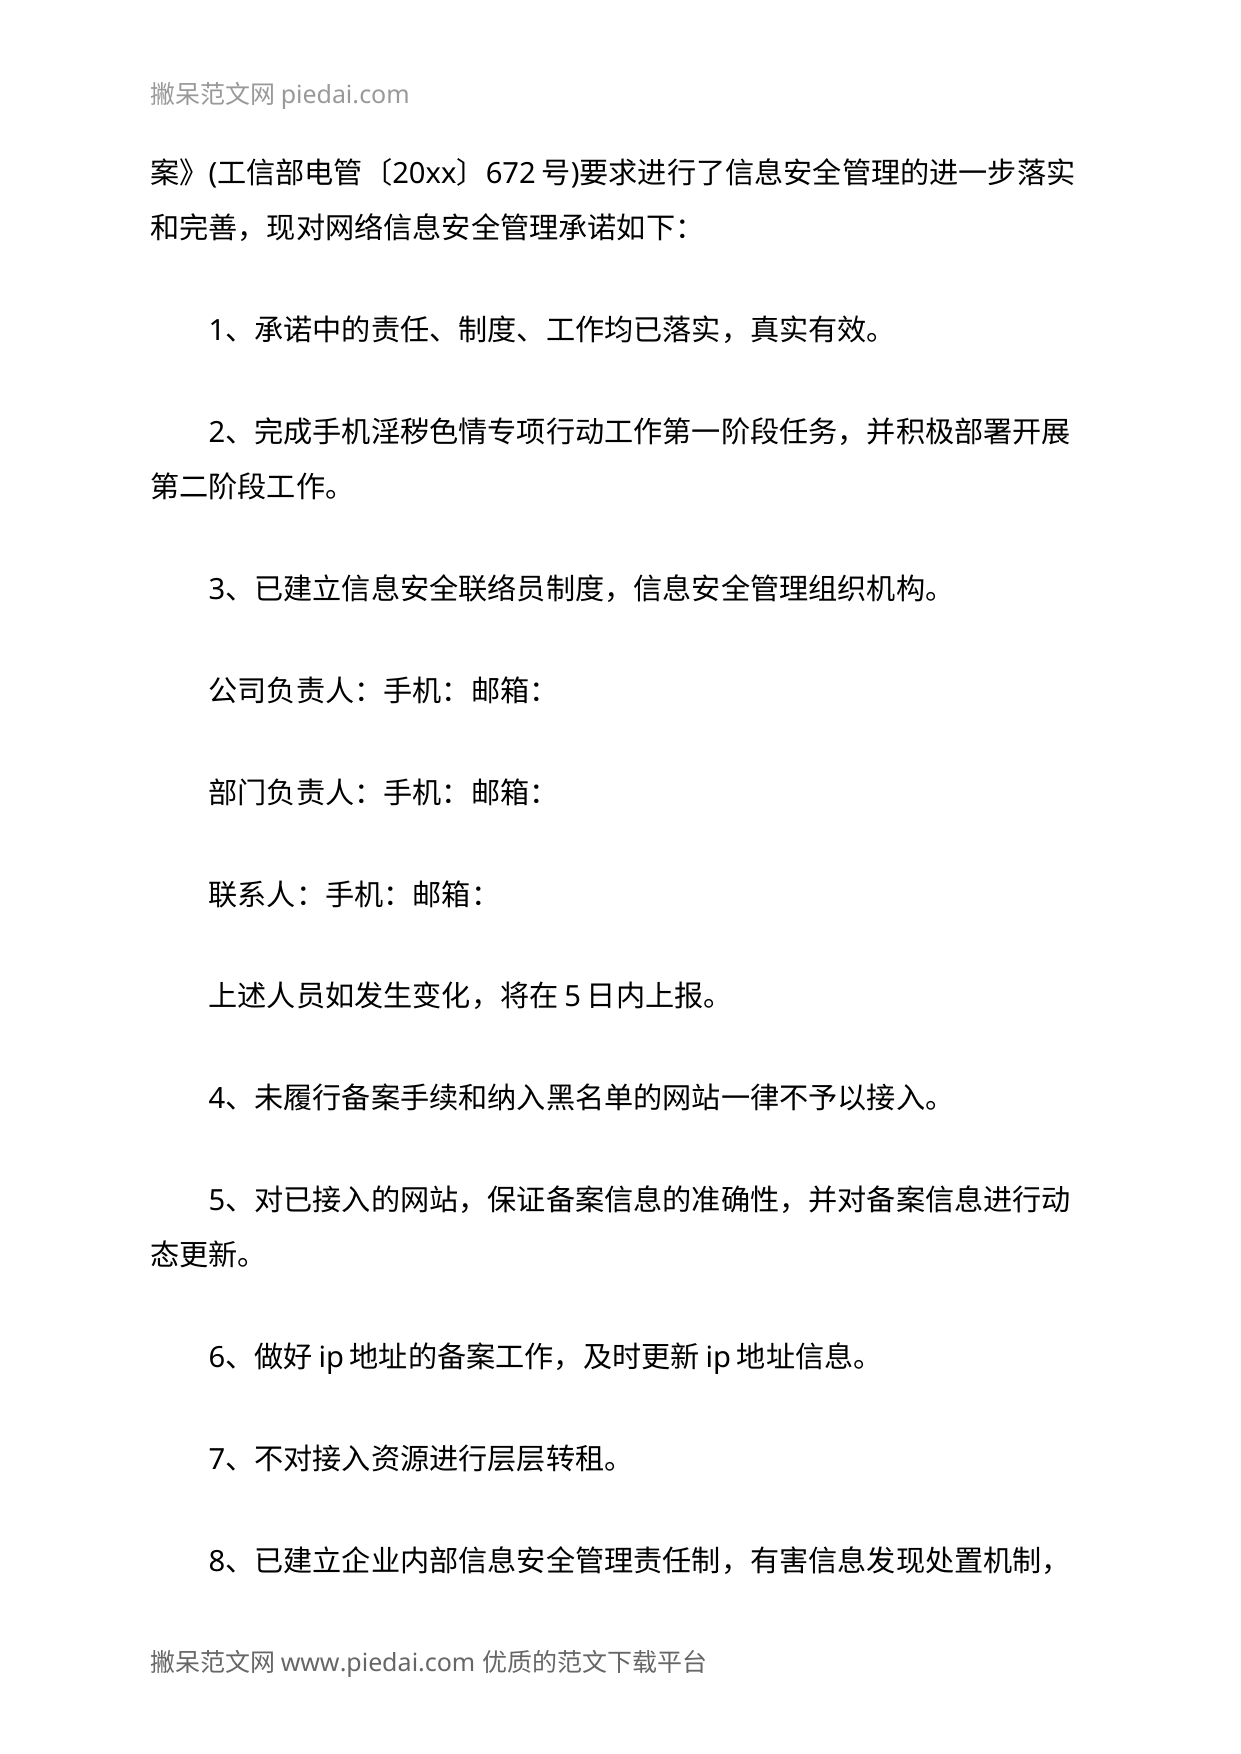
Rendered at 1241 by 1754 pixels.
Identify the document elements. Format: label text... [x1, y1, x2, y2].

text 上述人员如发生变化，将在5日内上报。 [150, 973, 1090, 1015]
text 4、未履行备案手续和纳入黑名单的网站一律不予以接入。 [150, 1075, 1090, 1117]
text 7、不对接入资源进行层层转租。 [150, 1436, 1090, 1478]
text 1、承诺中的责任、制度、工作均已落实，真实有效。 [150, 307, 1090, 349]
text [150, 150, 1090, 247]
text 6、做好ip地址的备案工作，及时更新ip地址信息。 [150, 1333, 1090, 1376]
text 公司负责人：手机：邮箱： [150, 667, 1090, 710]
text 部门负责人：手机：邮箱： [150, 769, 1090, 812]
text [150, 1537, 1090, 1580]
text 5、对已接入的网站，保证备案信息的准确性，并对备案信息进行动态更新。 [150, 1177, 1090, 1274]
text 联系人：手机：邮箱： [150, 871, 1090, 913]
text 3、已建立信息安全联络员制度，信息安全管理组织机构。 [150, 566, 1090, 608]
text 2、完成手机淫秽色情专项行动工作第一阶段任务，并积极部署开展第二阶段工作。 [150, 409, 1090, 506]
